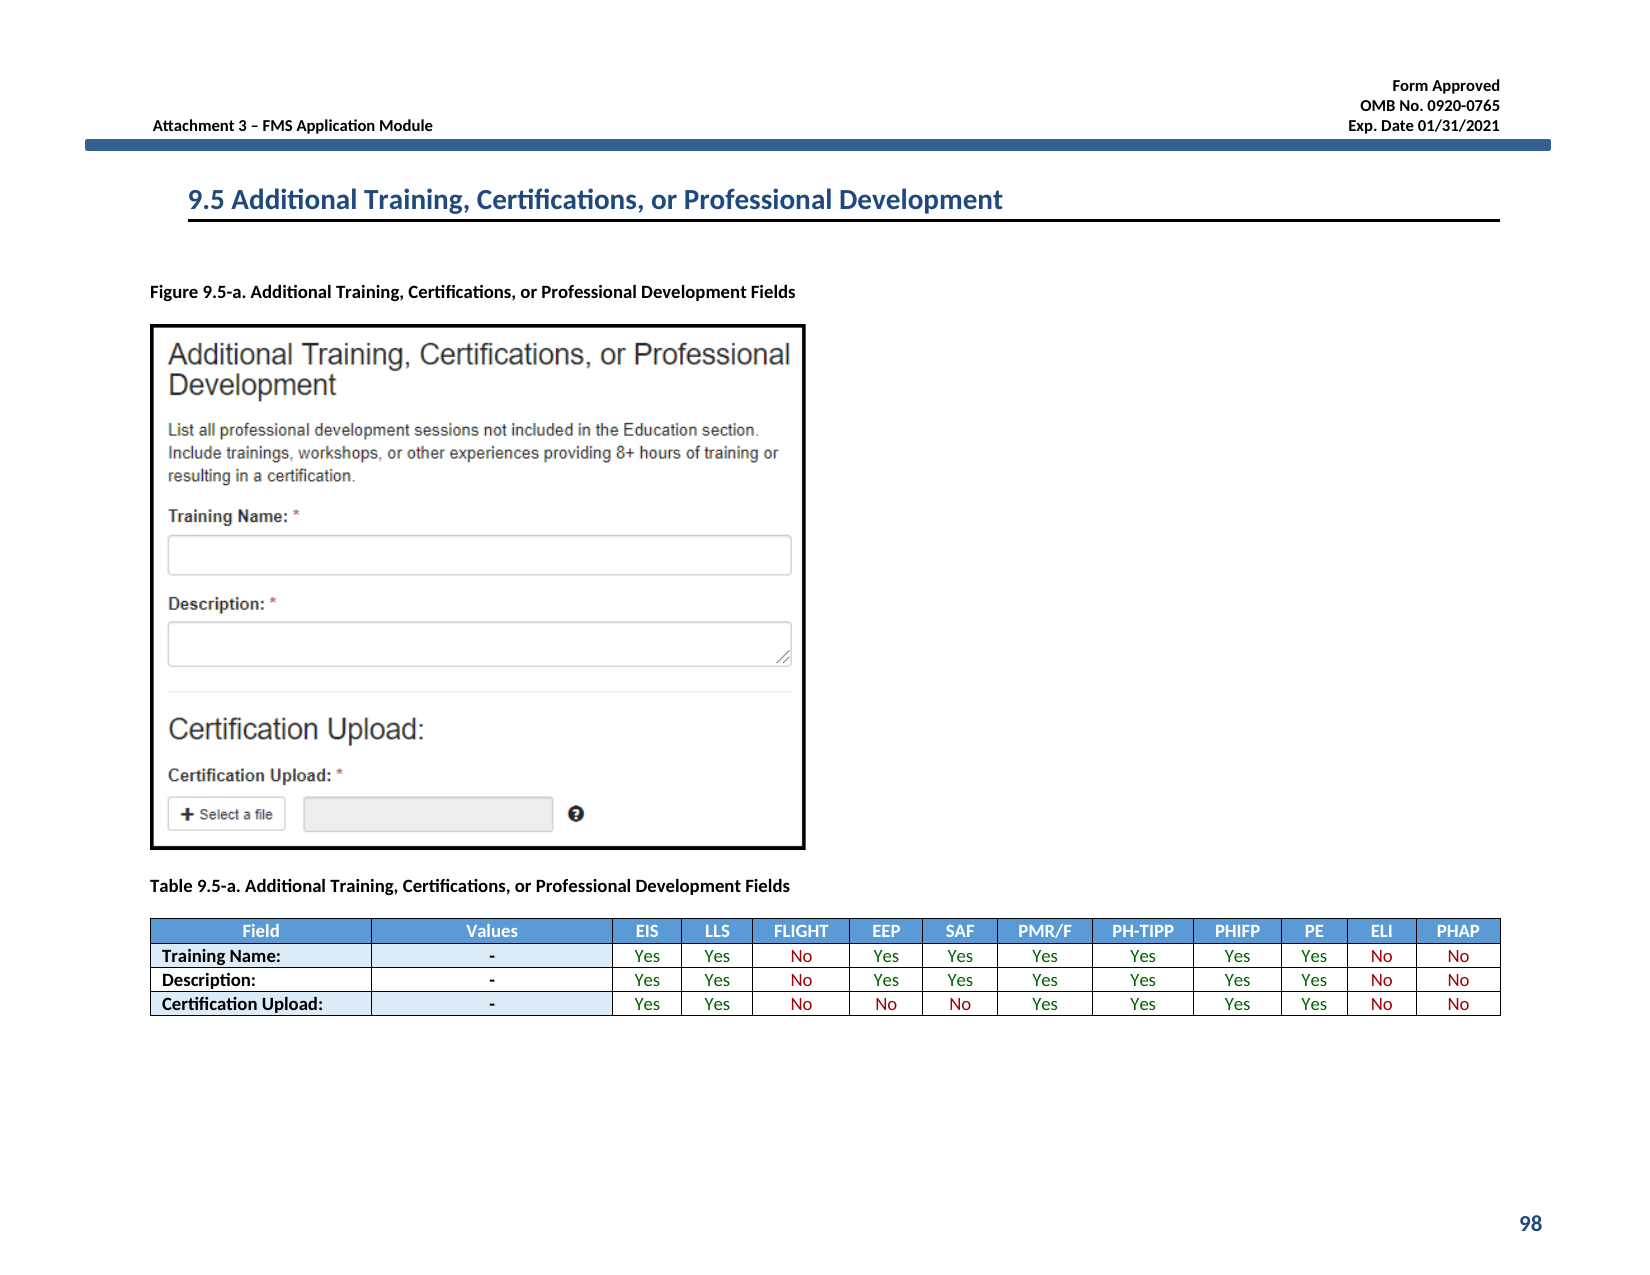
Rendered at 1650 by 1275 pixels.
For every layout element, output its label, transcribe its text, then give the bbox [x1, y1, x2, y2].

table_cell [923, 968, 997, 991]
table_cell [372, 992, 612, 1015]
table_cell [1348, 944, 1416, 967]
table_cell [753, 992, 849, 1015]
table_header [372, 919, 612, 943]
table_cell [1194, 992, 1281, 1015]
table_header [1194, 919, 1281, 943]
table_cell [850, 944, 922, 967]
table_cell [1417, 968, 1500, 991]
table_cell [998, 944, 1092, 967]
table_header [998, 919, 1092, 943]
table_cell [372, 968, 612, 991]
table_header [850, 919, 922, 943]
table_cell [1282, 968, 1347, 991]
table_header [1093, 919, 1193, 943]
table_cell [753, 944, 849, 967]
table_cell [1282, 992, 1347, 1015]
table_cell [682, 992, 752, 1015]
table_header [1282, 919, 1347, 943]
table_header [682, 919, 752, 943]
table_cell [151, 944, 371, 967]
text Table 9.5-a. Additional Training, Certifications, or Professional Development Fields [150, 874, 1500, 897]
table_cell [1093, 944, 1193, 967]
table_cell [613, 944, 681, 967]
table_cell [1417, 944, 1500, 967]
subtitle Additional Training, Certifications, or Professional Development [187, 181, 1500, 222]
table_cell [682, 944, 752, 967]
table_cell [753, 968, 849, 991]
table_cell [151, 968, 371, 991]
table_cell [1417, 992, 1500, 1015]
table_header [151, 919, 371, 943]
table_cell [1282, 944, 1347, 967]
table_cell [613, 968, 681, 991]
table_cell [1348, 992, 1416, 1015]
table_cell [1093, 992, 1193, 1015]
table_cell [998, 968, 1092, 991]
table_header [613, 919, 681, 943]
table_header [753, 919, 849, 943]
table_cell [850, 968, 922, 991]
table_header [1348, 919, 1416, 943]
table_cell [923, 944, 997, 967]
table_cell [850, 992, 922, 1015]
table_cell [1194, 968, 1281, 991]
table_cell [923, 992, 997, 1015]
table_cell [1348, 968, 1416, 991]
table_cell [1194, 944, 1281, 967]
text Figure 9.5-a. Additional Training, Certifications, or Professional Development Fields [150, 281, 1500, 303]
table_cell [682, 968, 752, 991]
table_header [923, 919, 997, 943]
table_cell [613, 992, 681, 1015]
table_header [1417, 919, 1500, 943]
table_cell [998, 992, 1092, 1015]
picture [150, 324, 806, 850]
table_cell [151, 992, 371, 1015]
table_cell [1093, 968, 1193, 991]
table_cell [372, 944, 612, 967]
